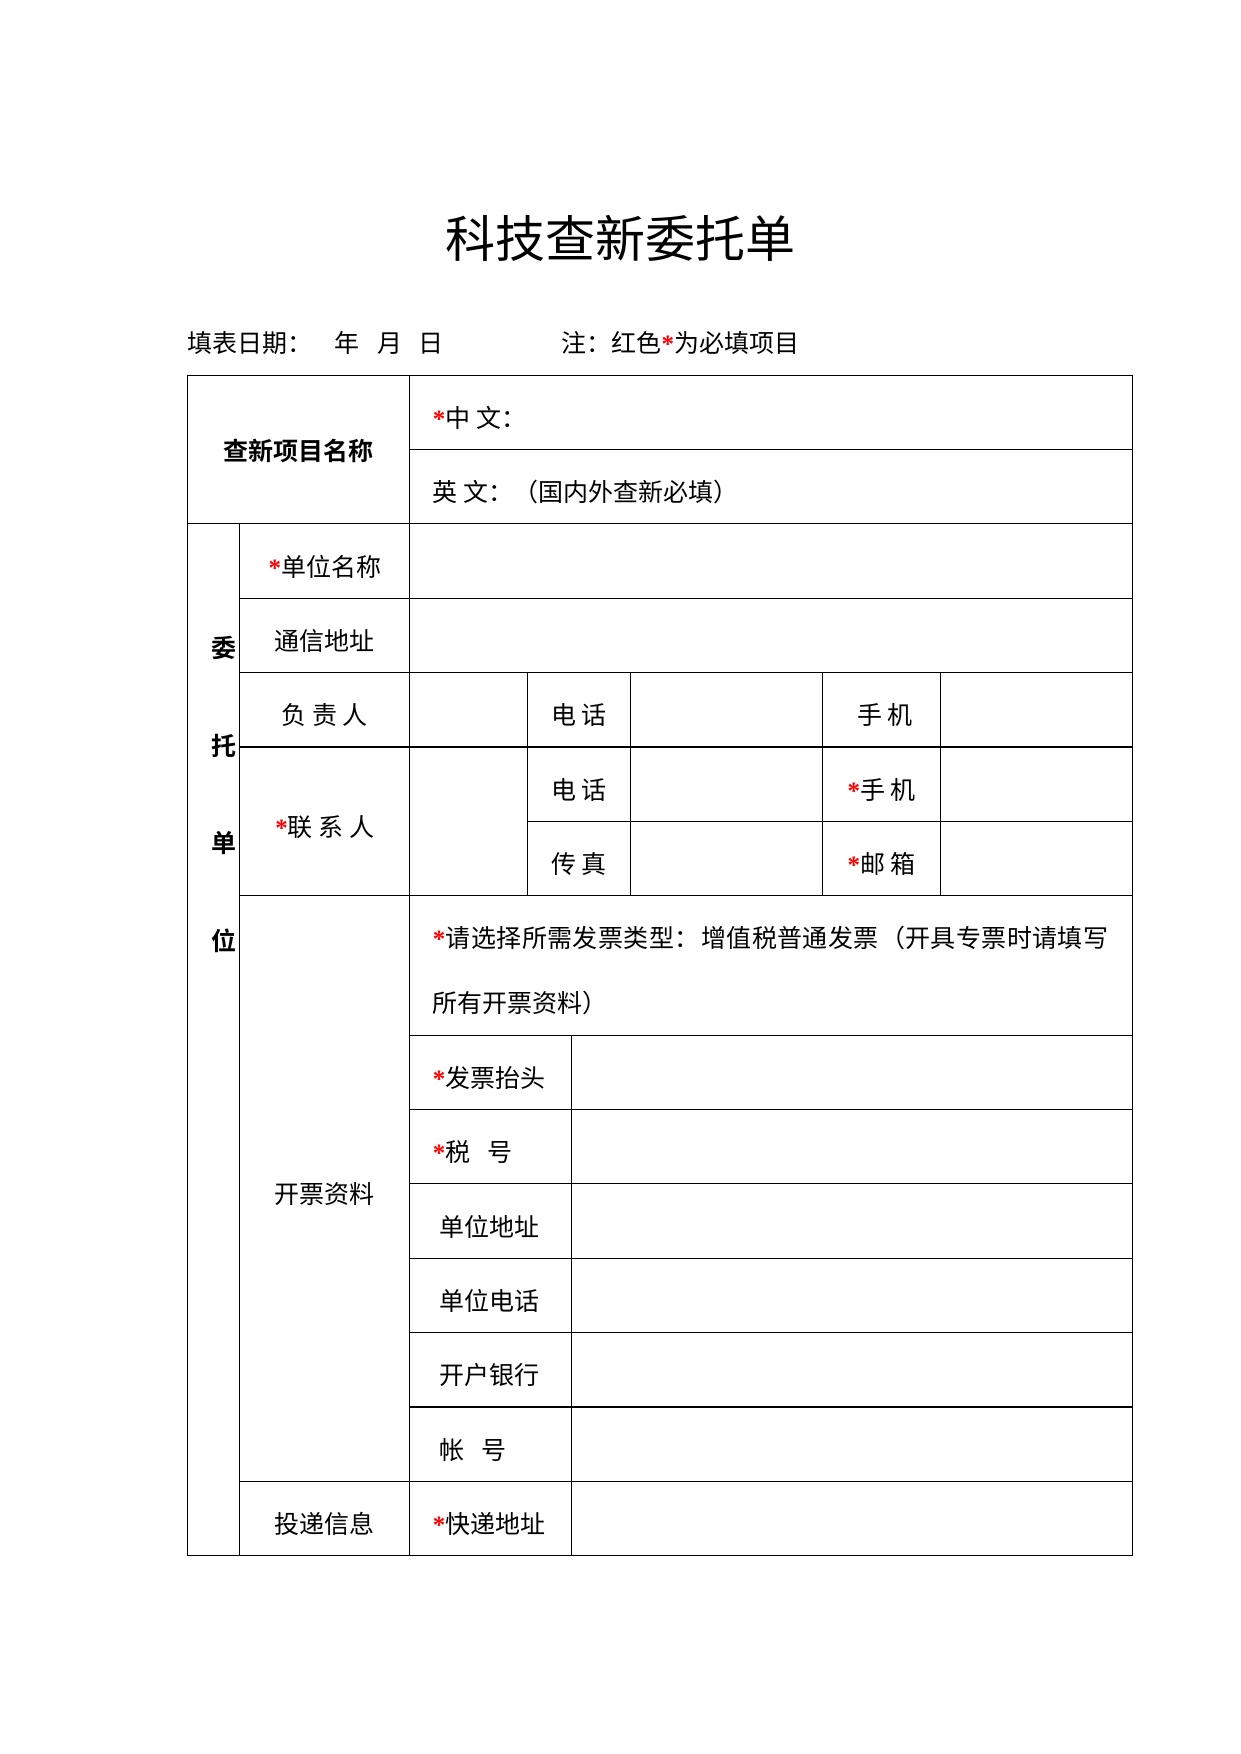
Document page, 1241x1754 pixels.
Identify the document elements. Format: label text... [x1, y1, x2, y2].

table_cell 委托单位 [188, 524, 239, 1555]
table_cell *邮 箱 [823, 822, 940, 895]
table_cell 单位地址 [410, 1184, 571, 1258]
table_cell [572, 1110, 1132, 1183]
table_cell [410, 748, 527, 895]
table_cell [572, 1408, 1132, 1481]
table_cell 英 文：（国内外查新必填） [410, 450, 1132, 523]
table_cell [941, 748, 1132, 821]
table_header 查新项目名称 [188, 376, 409, 523]
table_cell [941, 673, 1132, 746]
table_cell [572, 1482, 1132, 1555]
table_cell *单位名称 [240, 524, 409, 598]
table_cell [572, 1184, 1132, 1258]
table_cell 负 责 人 [240, 673, 409, 746]
table_cell [410, 599, 1132, 672]
table_cell 电 话 [528, 673, 630, 746]
table_cell *发票抬头 [410, 1036, 571, 1109]
table_cell 帐 号 [410, 1408, 571, 1481]
table_cell *税 号 [410, 1110, 571, 1183]
table_cell [572, 1333, 1132, 1406]
table_cell [572, 1259, 1132, 1332]
table_cell *快递地址 [410, 1482, 571, 1555]
table_cell [631, 822, 822, 895]
table_cell 开户银行 [410, 1333, 571, 1406]
table_cell 电 话 [528, 748, 630, 821]
table_cell 单位电话 [410, 1259, 571, 1332]
table_cell *请选择所需发票类型：（开具专票时请填写所有开票资料） [410, 896, 1132, 1034]
table_header *中 文： [410, 376, 1132, 449]
table_cell *手 机 [823, 748, 940, 821]
table_cell [410, 673, 527, 746]
table_cell 通信地址 [240, 599, 409, 672]
table_cell [631, 748, 822, 821]
table_cell 投递信息 [240, 1482, 409, 1555]
table_cell *联 系 人 [240, 748, 409, 895]
table_cell [631, 673, 822, 746]
table_cell 传 真 [528, 822, 630, 895]
table_cell [410, 524, 1132, 598]
text 科技查新委托单 [187, 187, 1053, 284]
table_cell 手 机 [823, 673, 940, 746]
text 填表日期： 年 月 日 注：红色*为必填项目 [187, 309, 1008, 374]
table_cell [941, 822, 1132, 895]
table_cell 开票资料 [240, 896, 409, 1481]
table_cell [572, 1036, 1132, 1109]
